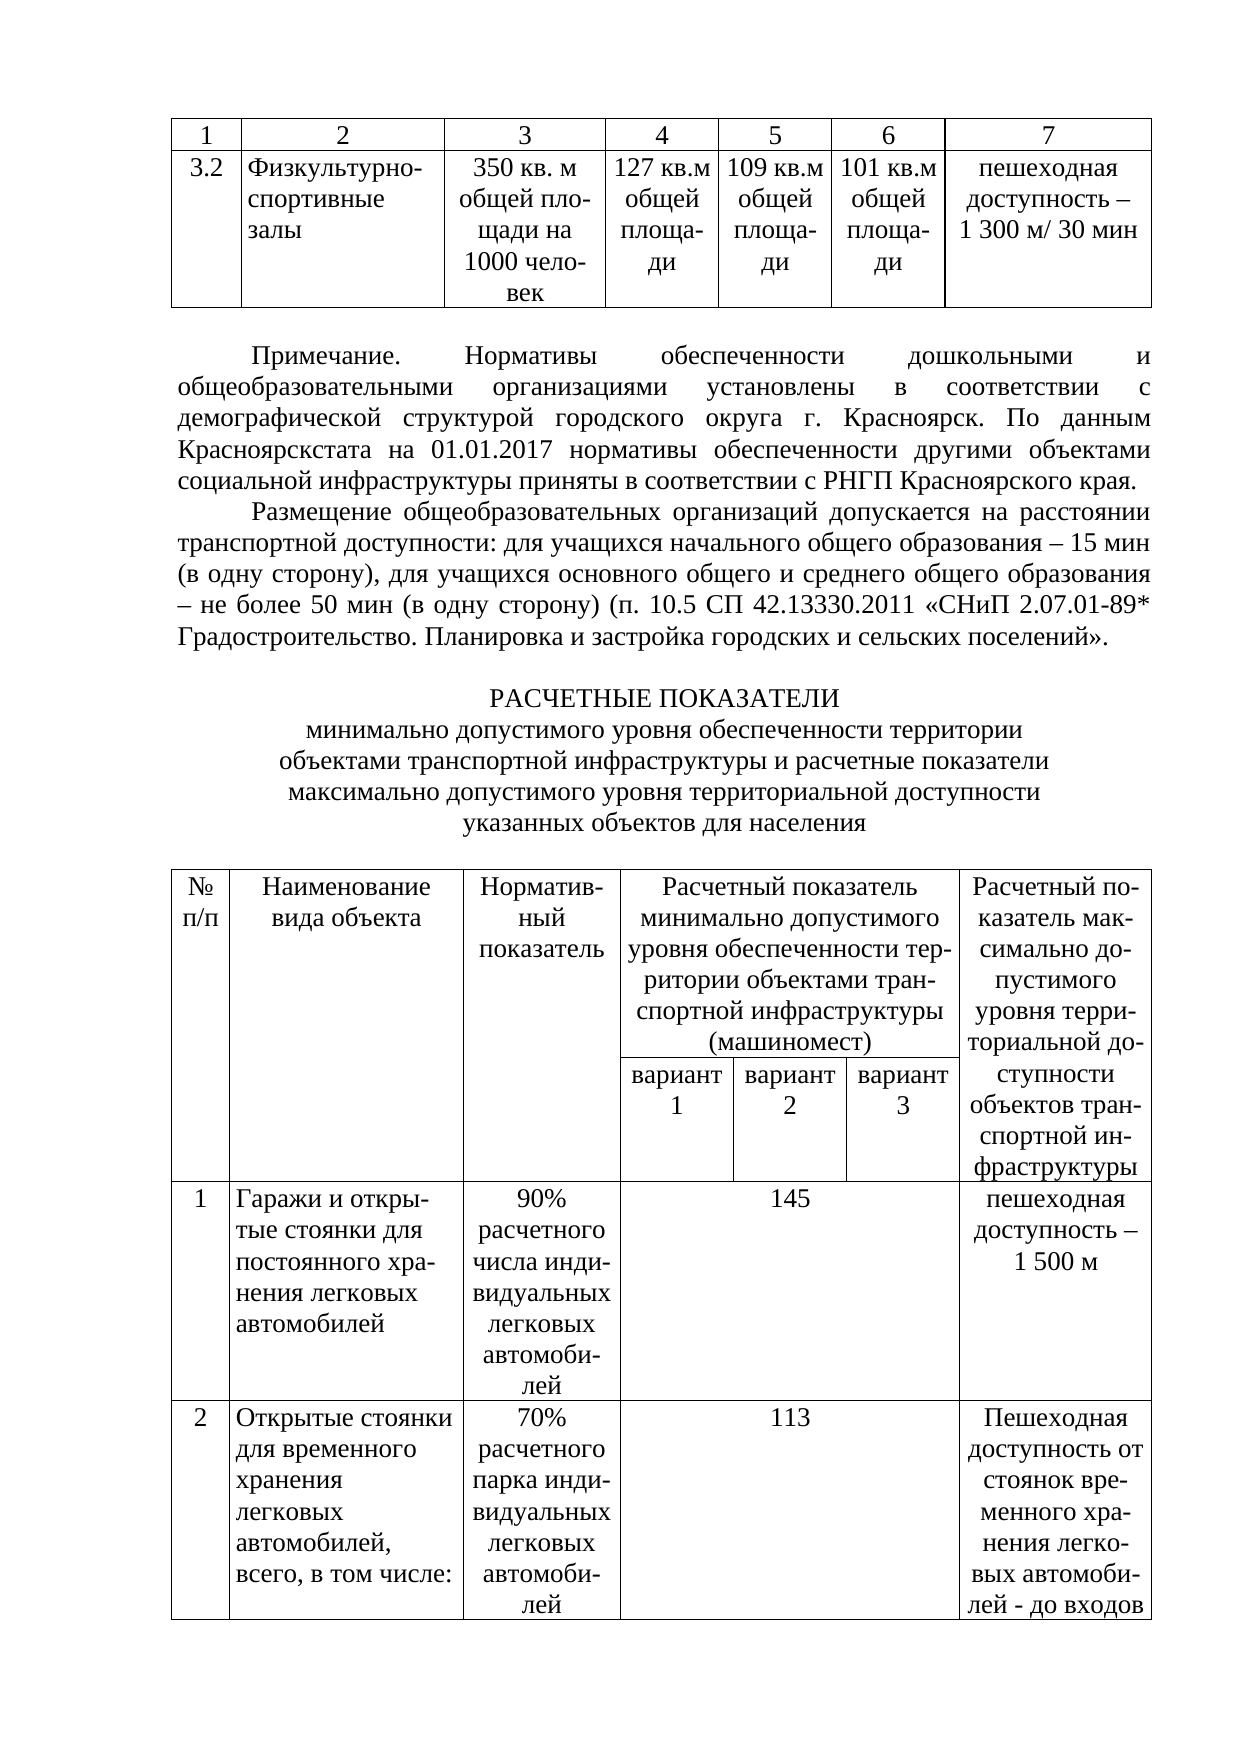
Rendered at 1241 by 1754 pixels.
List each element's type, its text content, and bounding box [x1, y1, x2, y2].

table_cell Физкультурно-спортивные залы [242, 151, 444, 307]
text Примечание. Нормативы обеспеченности дошкольными и общеобразовательными организациями установлены в соответствии с демографической структурой городского округа г. Красноярск. По данным Красноярскстата на 01.01.2017 нормативы обеспеченности другими объектами социальной инфраструктуры приняты в соответствии с РНГП Красноярского края. [177, 339, 1152, 495]
table_cell 2 [242, 119, 444, 150]
text указанных объектов для населения [177, 806, 1152, 838]
table_cell пешеходная доступность – 1 300 м/ 30 мин [946, 151, 1151, 307]
text максимально допустимого уровня территориальной доступности [177, 775, 1152, 806]
table_cell 4 [606, 119, 718, 150]
table_cell 2 [172, 1401, 229, 1619]
table_cell 145 [621, 1182, 959, 1400]
text РАСЧЕТНЫЕ ПОКАЗАТЕЛИ [177, 682, 1152, 713]
table_header № п/п [172, 870, 229, 1181]
table_cell 350 кв. м общей пло-щади на 1000 чело-век [445, 151, 605, 307]
table_header Наименование вида объекта [230, 870, 463, 1181]
table_header Расчетный показатель минимально допустимого уровня обеспеченности тер-ритории объектами тран-спортной инфраструктуры (машиномест) [621, 870, 959, 1057]
table_header Норматив-ный показатель [464, 870, 620, 1181]
text Размещение общеобразовательных организаций допускается на расстоянии транспортной доступности: для учащихся начального общего образования – 15 мин (в одну сторону), для учащихся основного общего и среднего общего образования – не более 50 мин (в одну сторону) (п. 10.5 СП 42.13330.2011 «СНиП 2.07.01-89* Градостроительство. Планировка и застройка городских и сельских поселений». [177, 495, 1152, 651]
table_cell 1 [172, 1182, 229, 1400]
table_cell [960, 1401, 1151, 1619]
table_cell пешеходная доступность – 1 500 м [960, 1182, 1151, 1400]
table_cell 109 кв.м общей площа-ди [719, 151, 831, 307]
table_header Расчетный по-казатель мак-симально до-пустимого уровня терри-ториальной до-ступности объектов тран-спортной ин-фраструктуры [960, 870, 1151, 1181]
table_cell вариант 3 [847, 1058, 959, 1181]
table_cell 113 [621, 1401, 959, 1619]
table_cell 3.2 [172, 151, 241, 307]
table_cell Гаражи и откры-тые стоянки для постоянного хра-нения легковых автомобилей [230, 1182, 463, 1400]
table_cell Открытые стоянки для временного хранения легковых автомобилей, всего, в том числе: [230, 1401, 463, 1619]
table_cell 6 [832, 119, 944, 150]
table_cell вариант 2 [734, 1058, 846, 1181]
table_cell 7 [946, 119, 1151, 150]
table_cell 101 кв.м общей площа-ди [832, 151, 944, 307]
text минимально допустимого уровня обеспеченности территории [177, 713, 1152, 744]
table_cell 3 [445, 119, 605, 150]
table_cell 5 [719, 119, 831, 150]
table_cell 127 кв.м общей площа-ди [606, 151, 718, 307]
table_cell 90% расчетного числа инди-видуальных легковых автомоби-лей [464, 1182, 620, 1400]
table_cell 70% расчетного парка инди-видуальных легковых автомоби-лей [464, 1401, 620, 1619]
table_cell вариант 1 [621, 1058, 733, 1181]
text объектами транспортной инфраструктуры и расчетные показатели [177, 744, 1152, 775]
table_cell 1 [172, 119, 241, 150]
